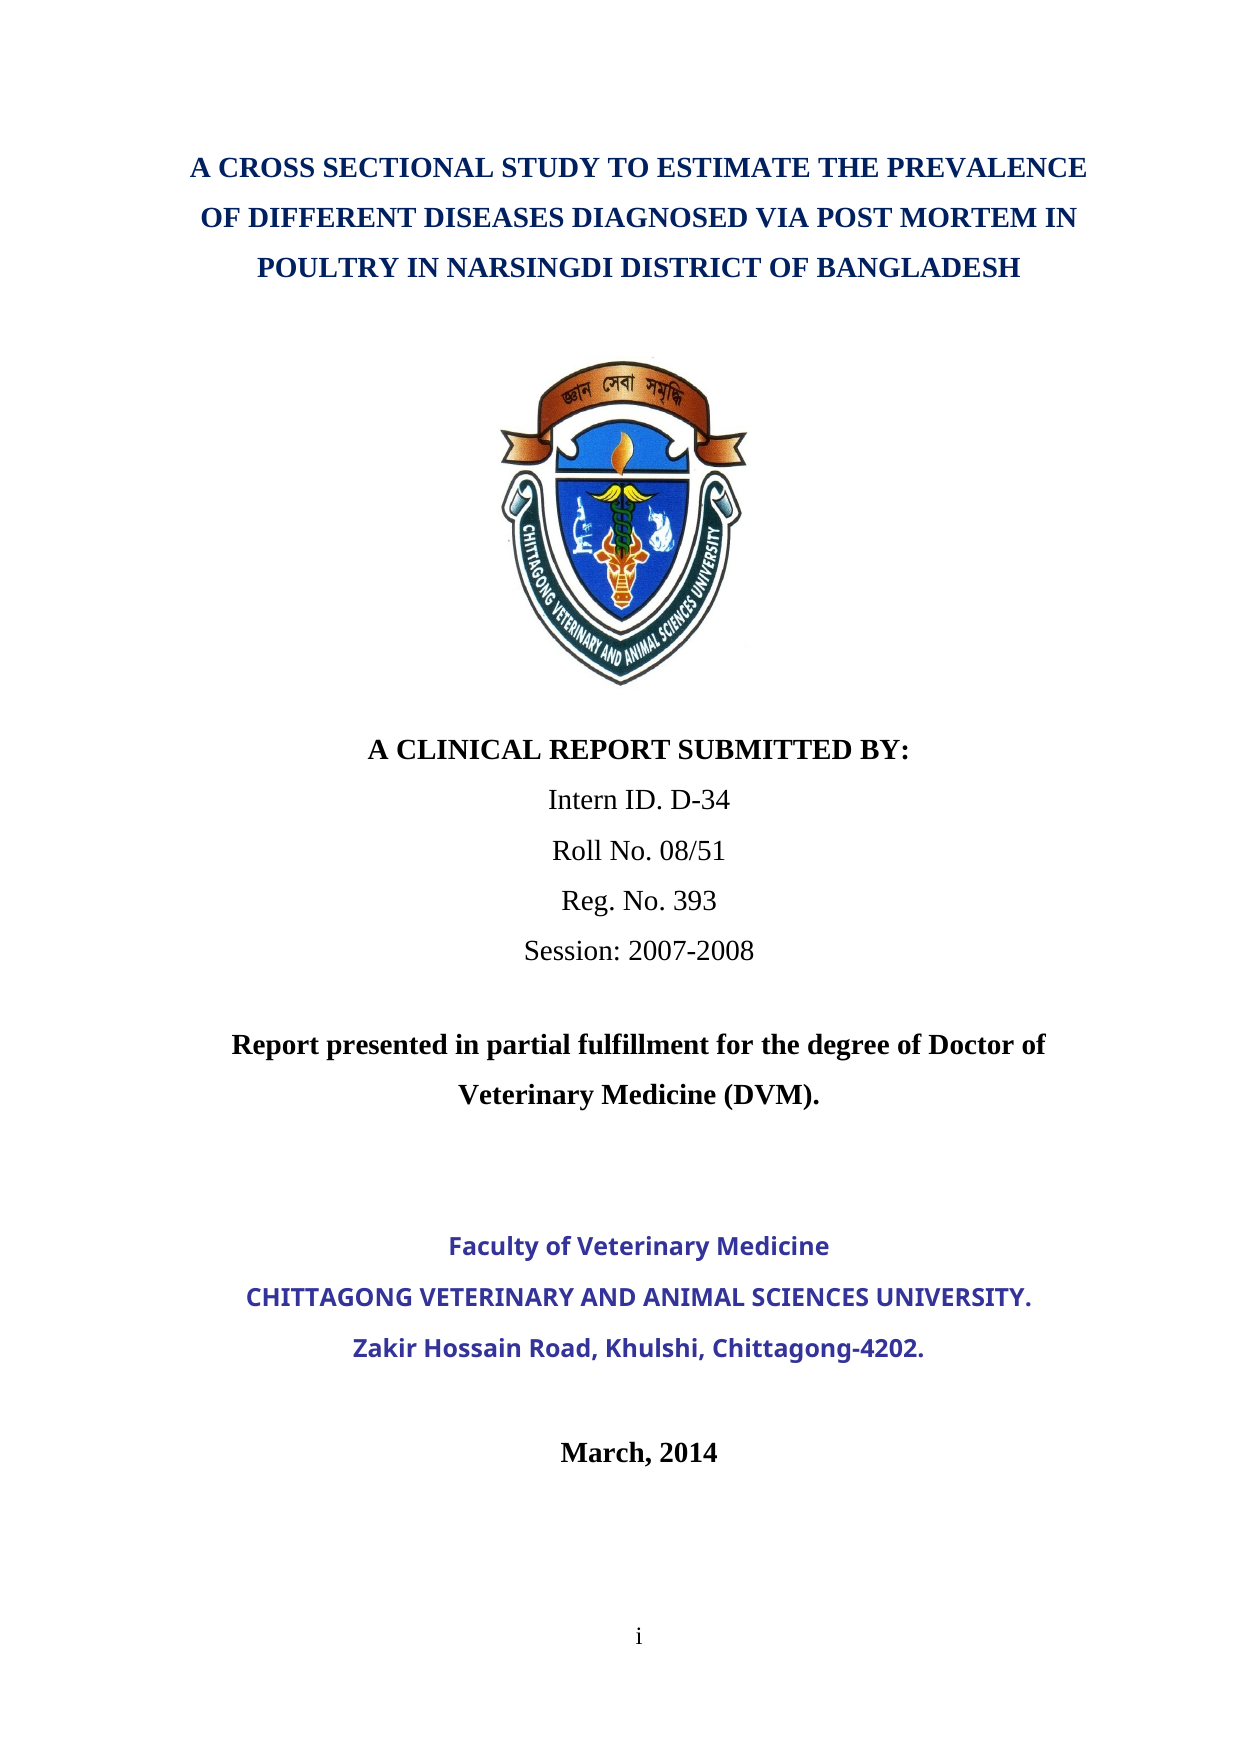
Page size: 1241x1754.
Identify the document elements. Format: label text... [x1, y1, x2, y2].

picture [497, 356, 750, 692]
text Faculty of Veterinary Medicine [187, 1228, 1090, 1262]
text CHITTAGONG VETERINARY AND ANIMAL SCIENCES UNIVERSITY. [187, 1279, 1090, 1313]
text Report presented in partial fulfillment for the degree of Doctor of Veterinary Medicine (DVM). [187, 1027, 1090, 1111]
text Reg. No. 393 [187, 883, 1090, 917]
text Zakir Hossain Road, Khulshi, Chittagong-4202. [187, 1330, 1090, 1364]
text A CLINICAL REPORT SUBMITTED BY: [187, 732, 1090, 766]
text Session: 2007-2008 [187, 933, 1090, 967]
text March, 2014 [187, 1435, 1090, 1468]
text Intern ID. D-34 [187, 782, 1090, 816]
text Roll No. 08/51 [187, 833, 1090, 866]
text A CROSS SECTIONAL STUDY TO ESTIMATE THE PREVALENCE OF DIFFERENT DISEASES DIAGNOSED VIA POST MORTEM IN POULTRY IN NARSINGDI DISTRICT OF BANGLADESH [187, 150, 1090, 284]
